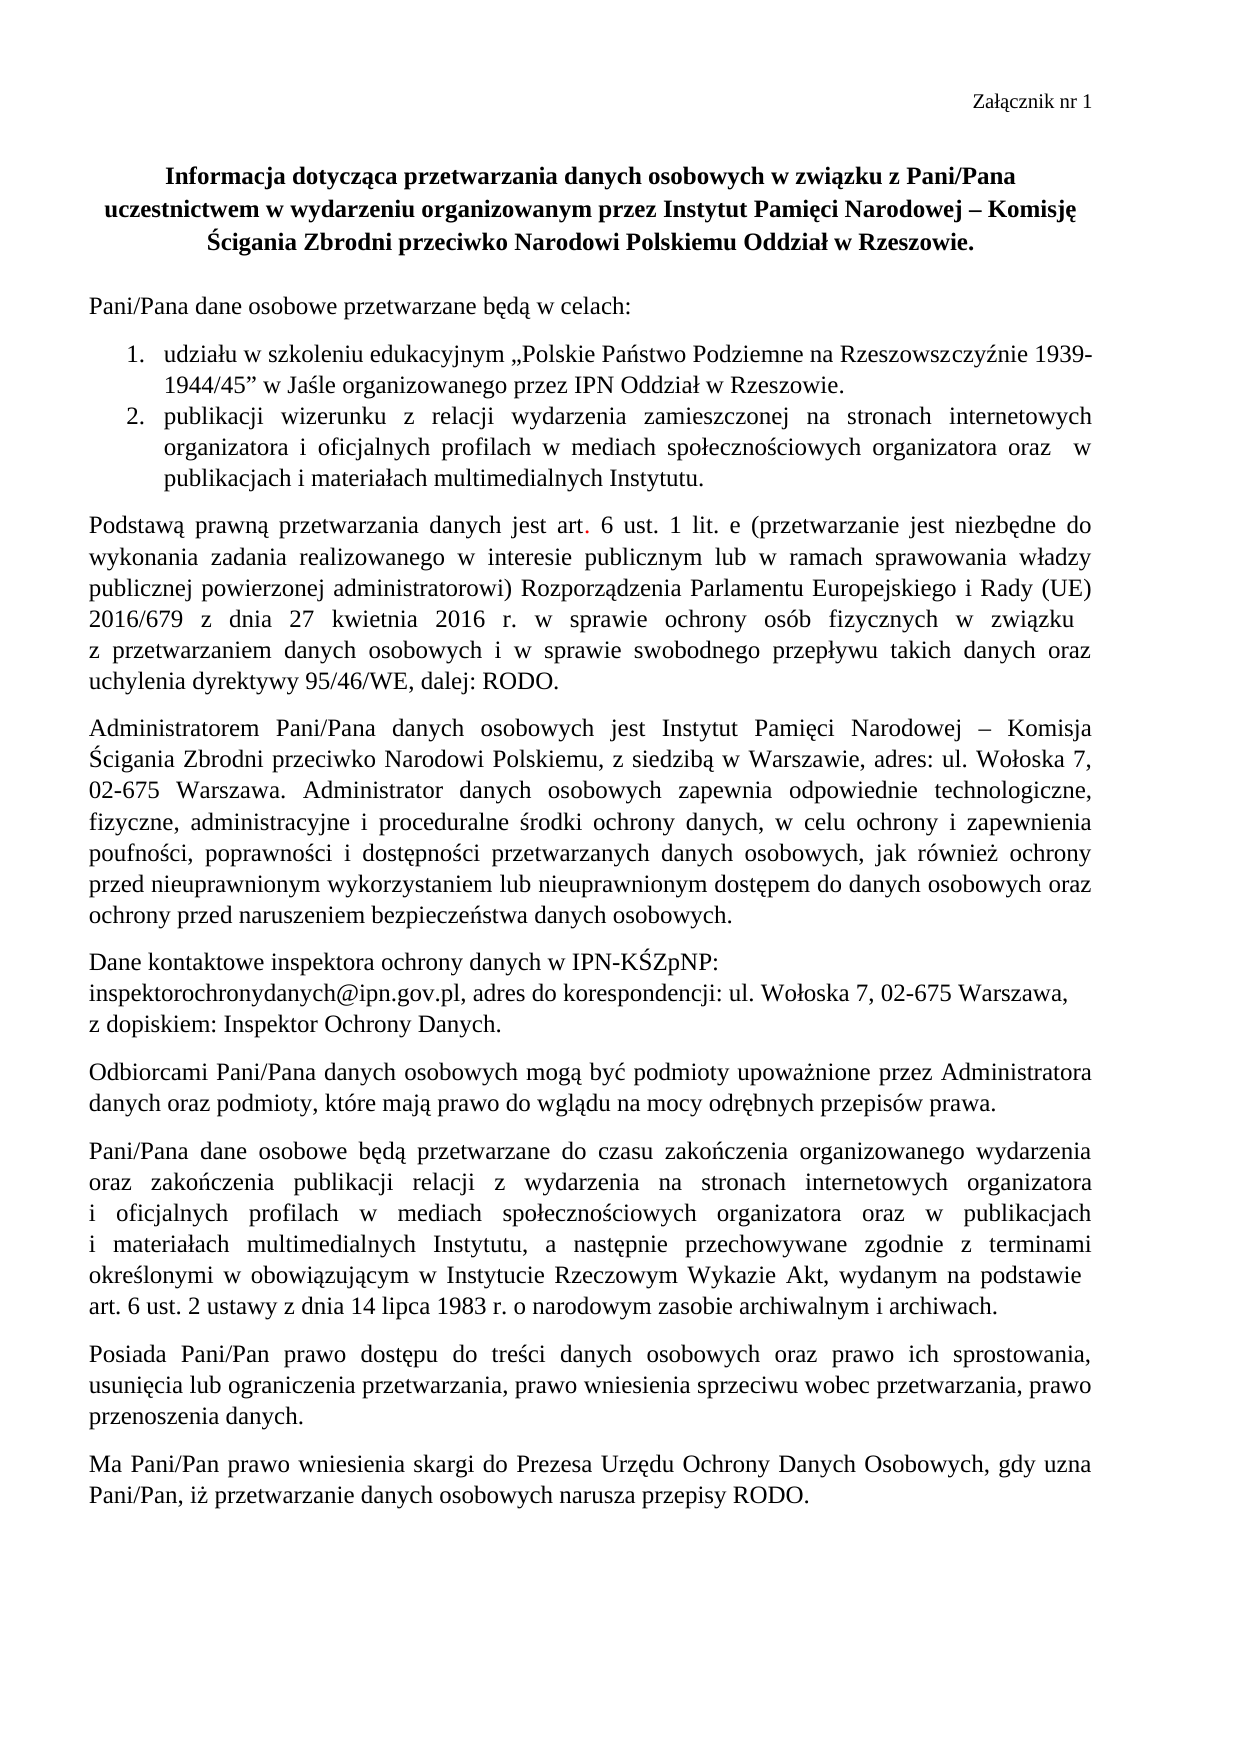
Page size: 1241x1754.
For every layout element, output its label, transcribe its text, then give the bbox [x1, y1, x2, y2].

list publikacji wizerunku z relacji wydarzenia zamieszczonej na stronach internetowych organizatora i oficjalnych profilach w mediach społecznościowych organizatora oraz w publikacjach i materiałach multimedialnych Instytutu. [126, 401, 1092, 492]
text Ma Pani/Pan prawo wniesienia skargi do Prezesa Urzędu Ochrony Danych Osobowych, gdy uzna Pani/Pan, iż przetwarzanie danych osobowych narusza przepisy RODO. [89, 1449, 1092, 1508]
text Pani/Pana dane osobowe przetwarzane będą w celach: [89, 291, 1092, 320]
subtitle Załącznik nr 1 [89, 89, 1092, 113]
text Posiada Pani/Pan prawo dostępu do treści danych osobowych oraz prawo ich sprostowania, usunięcia lub ograniczenia przetwarzania, prawo wniesienia sprzeciwu wobec przetwarzania, prawo przenoszenia danych. [89, 1339, 1092, 1430]
text Podstawą prawną przetwarzania danych jest art. 6 ust. 1 lit. e (przetwarzanie jest niezbędne do wykonania zadania realizowanego w interesie publicznym lub w ramach sprawowania władzy publicznej powierzonej administratorowi) Rozporządzenia Parlamentu Europejskiego i Rady (UE) 2016/679 z dnia 27 kwietnia 2016 r. w sprawie ochrony osób fizycznych w związku z przetwarzaniem danych osobowych i w sprawie swobodnego przepływu takich danych oraz uchylenia dyrektywy 95/46/WE, dalej: RODO. [89, 511, 1092, 694]
text Administratorem Pani/Pana danych osobowych jest Instytut Pamięci Narodowej – Komisja Ścigania Zbrodni przeciwko Narodowi Polskiemu, z siedzibą w Warszawie, adres: ul. Wołoska 7, 02-675 Warszawa. Administrator danych osobowych zapewnia odpowiednie technologiczne, fizyczne, administracyjne i proceduralne środki ochrony danych, w celu ochrony i zapewnienia poufności, poprawności i dostępności przetwarzanych danych osobowych, jak również ochrony przed nieuprawnionym wykorzystaniem lub nieuprawnionym dostępem do danych osobowych oraz ochrony przed naruszeniem bezpieczeństwa danych osobowych. [89, 713, 1092, 928]
subtitle Informacja dotycząca przetwarzania danych osobowych w związku z Pani/Pana uczestnictwem w wydarzeniu organizowanym przez Instytut Pamięci Narodowej – Komisję Ścigania Zbrodni przeciwko Narodowi Polskiemu Oddział w Rzeszowie. [89, 161, 1092, 256]
text Dane kontaktowe inspektora ochrony danych w IPN-KŚZpNP: inspektorochronydanych@ipn.gov.pl, adres do korespondencji: ul. Wołoska 7, 02-675 Warszawa, z dopiskiem: Inspektor Ochrony Danych. [89, 947, 1092, 1038]
list udziału w szkoleniu edukacyjnym „Polskie Państwo Podziemne na Rzeszowszczyźnie 1939-1944/45” w Jaśle organizowanego przez IPN Oddział w Rzeszowie. [126, 339, 1092, 398]
text Pani/Pana dane osobowe będą przetwarzane do czasu zakończenia organizowanego wydarzenia oraz zakończenia publikacji relacji z wydarzenia na stronach internetowych organizatora i oficjalnych profilach w mediach społecznościowych organizatora oraz w publikacjach i materiałach multimedialnych Instytutu, a następnie przechowywane zgodnie z terminami określonymi w obowiązującym w Instytucie Rzeczowym Wykazie Akt, wydanym na podstawie art. 6 ust. 2 ustawy z dnia 14 lipca 1983 r. o narodowym zasobie archiwalnym i archiwach. [89, 1136, 1092, 1320]
text Odbiorcami Pani/Pana danych osobowych mogą być podmioty upoważnione przez Administratora danych oraz podmioty, które mają prawo do wglądu na mocy odrębnych przepisów prawa. [89, 1057, 1092, 1117]
